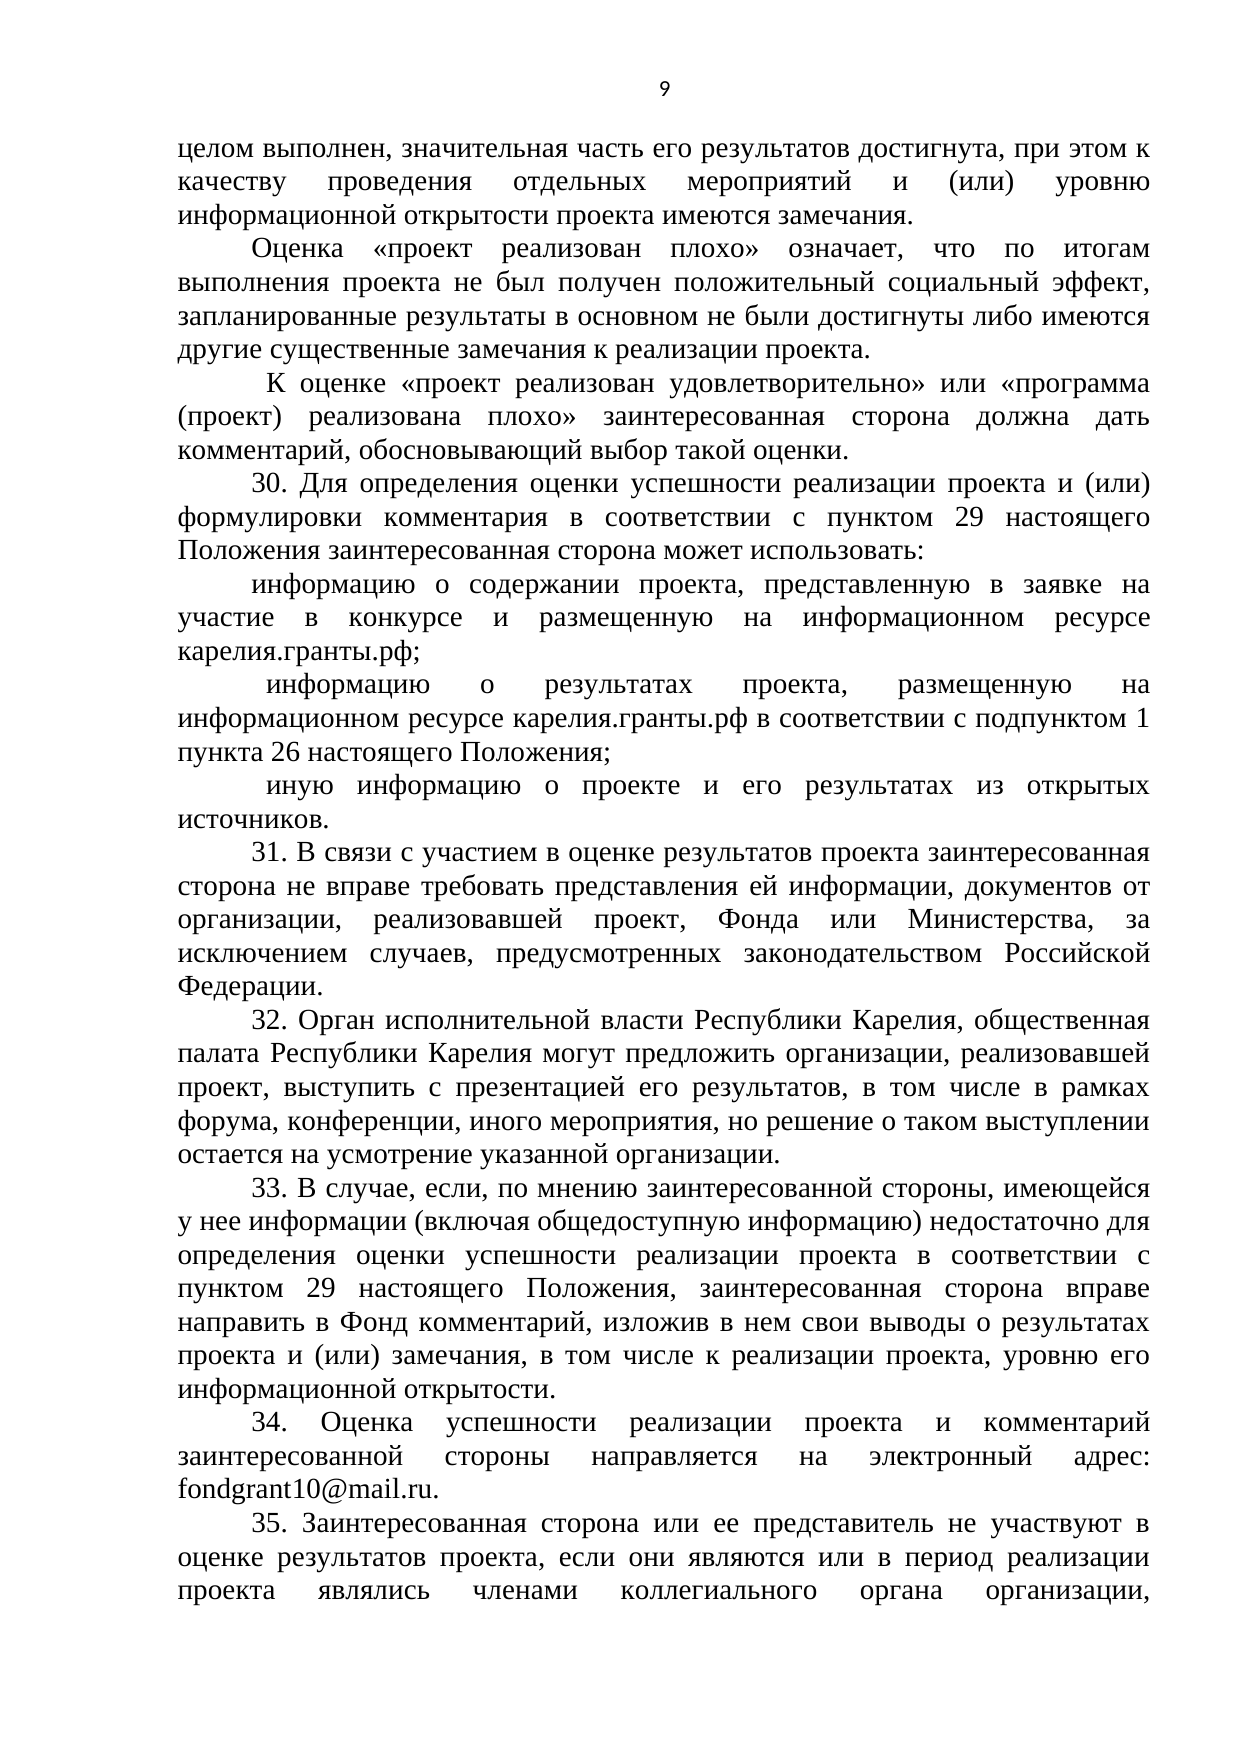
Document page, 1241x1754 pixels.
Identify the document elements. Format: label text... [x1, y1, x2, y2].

text 31. В связи с участием в оценке результатов проекта заинтересованная сторона не вправе требовать представления ей информации, документов от организации, реализовавшей проект, Фонда или Министерства, за исключением случаев, предусмотренных законодательством Российской Федерации. [177, 834, 1152, 1002]
text 30. Для определения оценки успешности реализации проекта и (или) формулировки комментария в соответствии с пунктом 29 настоящего Положения заинтересованная сторона может использовать: [177, 465, 1152, 566]
text информацию о содержании проекта, представленную в заявке на участие в конкурсе и размещенную на информационном ресурсе карелия.гранты.рф; [177, 566, 1152, 667]
text информацию о результатах проекта, размещенную на информационном ресурсе карелия.гранты.рф в соответствии с подпунктом 1 пункта 26 настоящего Положения; [177, 667, 1152, 767]
text К оценке «проект реализован удовлетворительно» или «программа (проект) реализована плохо» заинтересованная сторона должна дать комментарий, обосновывающий выбор такой оценки. [177, 365, 1152, 465]
text иную информацию о проекте и его результатах из открытых источников. [177, 767, 1152, 834]
text 34. Оценка успешности реализации проекта и комментарий заинтересованной стороны направляется на электронный адрес: fondgrant10@mail.ru. [177, 1404, 1152, 1505]
text Оценка «проект реализован плохо» означает, что по итогам выполнения проекта не был получен положительный социальный эффект, запланированные результаты в основном не были достигнуты либо имеются другие существенные замечания к реализации проекта. [177, 231, 1152, 365]
text 33. В случае, если, по мнению заинтересованной стороны, имеющейся у нее информации (включая общедоступную информацию) недостаточно для определения оценки успешности реализации проекта в соответствии с пунктом 29 настоящего Положения, заинтересованная сторона вправе направить в Фонд комментарий, изложив в нем свои выводы о результатах проекта и (или) замечания, в том числе к реализации проекта, уровню его информационной открытости. [177, 1170, 1152, 1404]
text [177, 130, 1152, 231]
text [177, 1505, 1152, 1606]
text 32. Орган исполнительной власти Республики Карелия, общественная палата Республики Карелия могут предложить организации, реализовавшей проект, выступить с презентацией его результатов, в том числе в рамках форума, конференции, иного мероприятия, но решение о таком выступлении остается на усмотрение указанной организации. [177, 1002, 1152, 1170]
